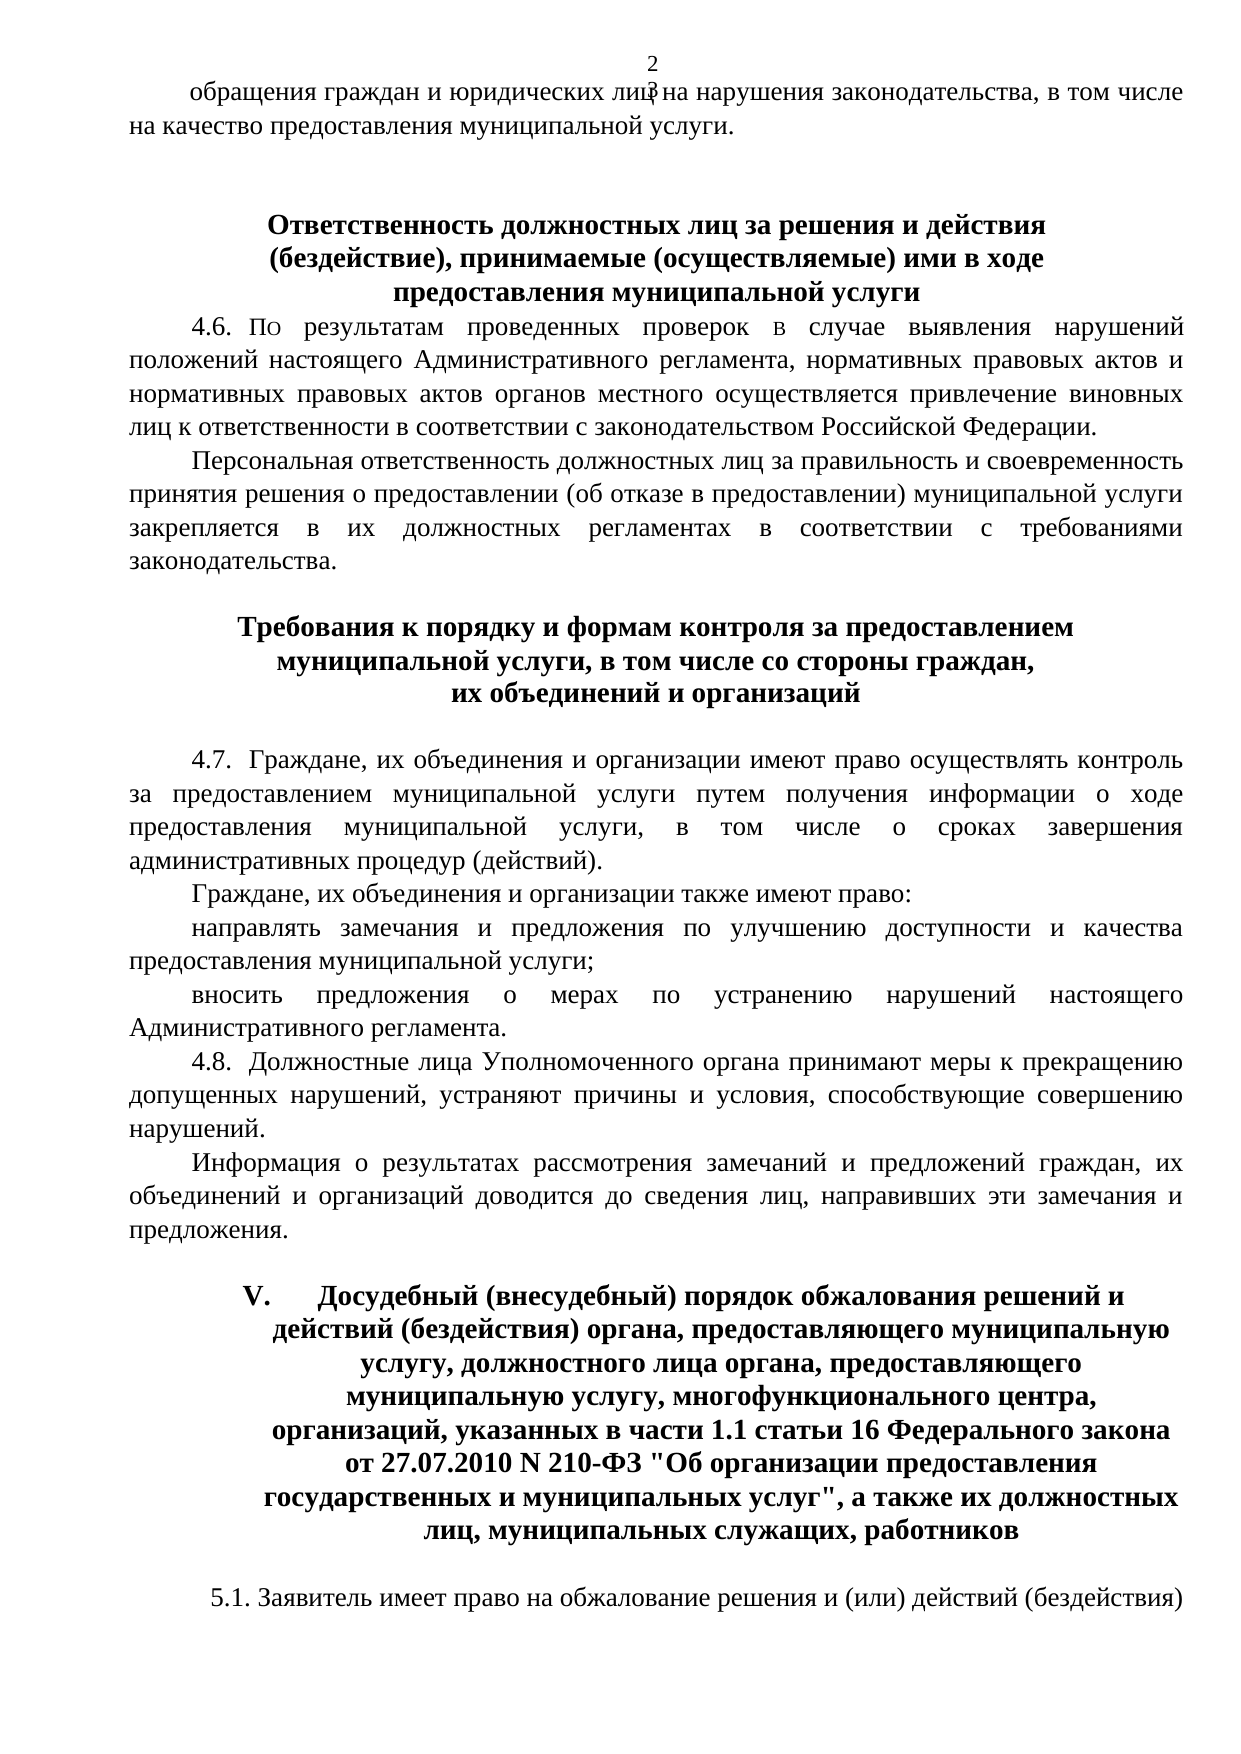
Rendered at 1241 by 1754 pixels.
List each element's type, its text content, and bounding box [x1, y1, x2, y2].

text Граждане, их объединения и организации также имеют право: [129, 876, 1184, 909]
text направлять замечания и предложения по улучшению доступности и качества предоставления муниципальной услуги; [129, 909, 1184, 976]
text Ответственность должностных лиц за решения и действия (бездействие), принимаемые (осуществляемые) ими в ходе предоставления муниципальной услуги [129, 208, 1184, 308]
text обращения граждан и юридических лиц на нарушения законодательства, в том числе на качество предоставления муниципальной услуги. [129, 74, 1184, 141]
list По результатам проведенных проверок в случае выявления нарушений положений настоящего Административного регламента, нормативных правовых актов и нормативных правовых актов органов местного осуществляется привлечение виновных лиц к ответственности в соответствии с законодательством Российской Федерации. [129, 308, 1184, 442]
list Граждане, их объединения и организации имеют право осуществлять контроль за предоставлением муниципальной услуги путем получения информации о ходе предоставления муниципальной услуги, в том числе о сроках завершения административных процедур (действий). [129, 742, 1184, 876]
text их объединений и организаций [129, 677, 1182, 709]
text Информация о результатах рассмотрения замечаний и предложений граждан, их объединений и организаций доводится до сведения лиц, направивших эти замечания и предложения. [129, 1144, 1184, 1245]
text Требования к порядку и формам контроля за предоставлением муниципальной услуги, в том числе со стороны граждан, [129, 610, 1182, 677]
list Досудебный (внесудебный) порядок обжалования решений и действий (бездействия) органа, предоставляющего муниципальную услугу, должностного лица органа, предоставляющего муниципальную услугу, многофункционального центра, организаций, указанных в части 1.1 статьи 16 Федерального закона от 27.07.2010 N 210-ФЗ "Об организации предоставления государственных и муниципальных услуг", а также их должностных лиц, муниципальных служащих, работников [183, 1278, 1184, 1546]
text Персональная ответственность должностных лиц за правильность и своевременность принятия решения о предоставлении (об отказе в предоставлении) муниципальной услуги закрепляется в их должностных регламентах в соответствии с требованиями законодательства. [129, 442, 1184, 577]
list Должностные лица Уполномоченного органа принимают меры к прекращению допущенных нарушений, устраняют причины и условия, способствующие совершению нарушений. [129, 1043, 1184, 1144]
text вносить предложения о мерах по устранению нарушений настоящего Административного регламента. [129, 976, 1184, 1043]
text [129, 1580, 1184, 1613]
